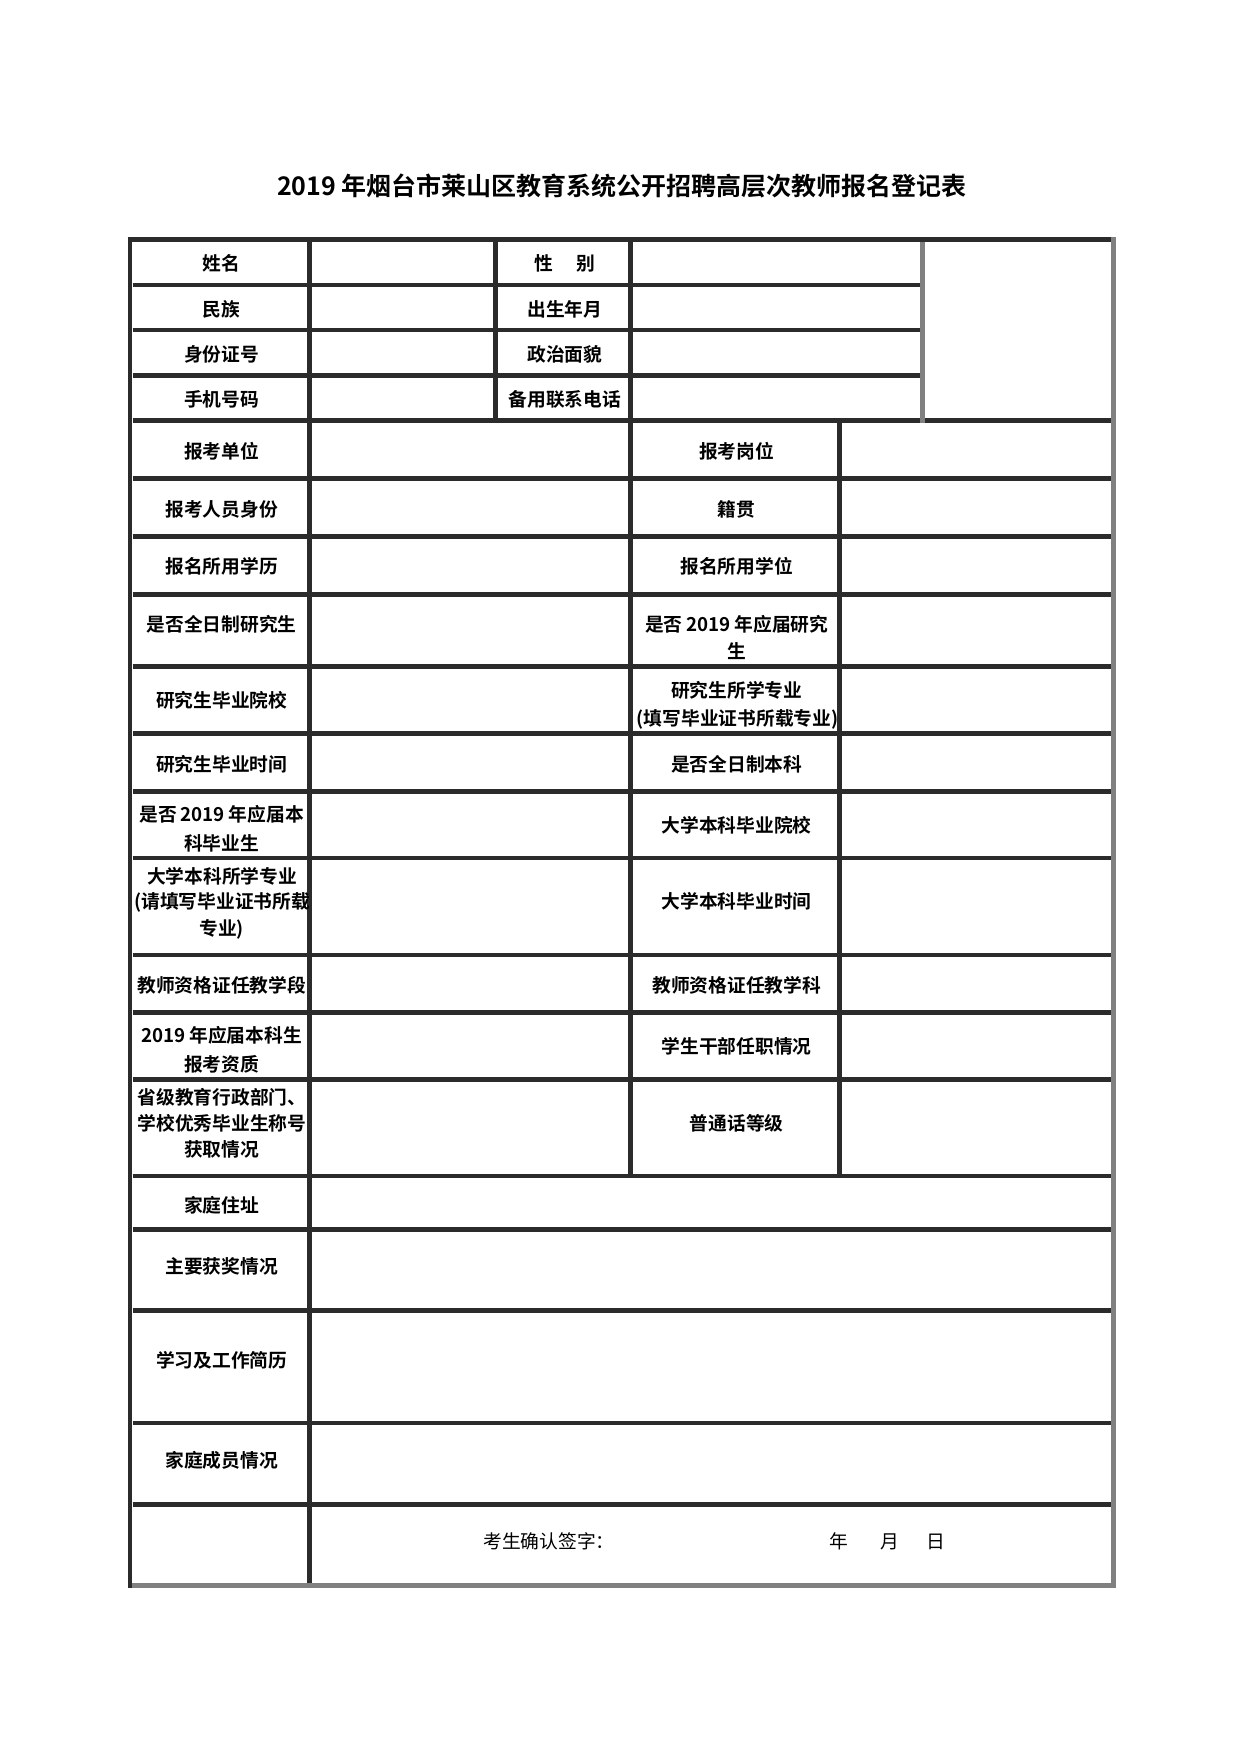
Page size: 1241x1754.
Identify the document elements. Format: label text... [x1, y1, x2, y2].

table_cell [312, 794, 628, 856]
table_cell 报名所用学历 [132, 535, 307, 592]
table_cell 年 [630, 1507, 862, 1583]
table_cell 家庭成员情况 [132, 1422, 307, 1502]
table_cell 出生年月 [498, 287, 628, 328]
table_cell 大学本科毕业时间 [633, 860, 837, 952]
table_cell 考生确认签字： [312, 1507, 630, 1583]
table_cell 是否全日制本科 [633, 736, 837, 789]
table_cell 大学本科毕业院校 [633, 794, 837, 856]
table_cell 教师资格证任教学科 [633, 957, 837, 1010]
table_header [925, 242, 1111, 418]
table_cell [842, 794, 1111, 856]
table_cell [842, 597, 1111, 664]
table_header [633, 242, 920, 282]
table_cell 月 [862, 1507, 922, 1583]
table_cell [842, 423, 1111, 476]
table_cell 籍贯 [633, 481, 837, 534]
table_cell 普通话等级 [633, 1082, 837, 1174]
table_cell 日 [923, 1507, 1111, 1583]
table_cell [842, 957, 1111, 1010]
table_header 姓名 [132, 242, 307, 282]
table_cell [312, 1178, 1111, 1227]
table_cell [312, 1425, 1111, 1502]
table_cell [312, 1015, 628, 1077]
table_cell [312, 669, 628, 731]
table_cell [132, 1503, 307, 1583]
table_cell 学习及工作简历 [132, 1309, 307, 1421]
table_cell 是否2019年应届研究生 [633, 597, 837, 664]
table_cell 研究生所学专业 (填写毕业证书所载专业) [633, 669, 837, 731]
table_header [312, 242, 493, 282]
table_cell [312, 378, 493, 418]
table_cell [312, 736, 628, 789]
table_cell [633, 332, 920, 373]
table_cell [312, 1313, 1111, 1421]
table_cell [842, 669, 1111, 731]
table_cell [842, 539, 1111, 592]
table_cell [633, 378, 920, 418]
table_cell [842, 860, 1111, 952]
table_cell 是否2019年应届本 科毕业生 [132, 790, 307, 856]
table_cell [312, 957, 628, 1010]
table_cell 2019年应届本科生 报考资质 [132, 1011, 307, 1077]
table_cell 身份证号 [132, 329, 307, 373]
table_cell [312, 287, 493, 328]
table_cell [312, 423, 628, 476]
table_cell 大学本科所学专业 (请填写毕业证书所载 专业) [132, 857, 307, 952]
table_cell 是否全日制研究生 [132, 593, 307, 664]
table_cell [312, 1082, 628, 1174]
table_cell [633, 287, 920, 328]
table_header 性 别 [498, 242, 628, 282]
text 2019年烟台市莱山区教育系统公开招聘高层次教师报名登记表 [276, 167, 967, 203]
table_cell 研究生毕业院校 [132, 665, 307, 731]
table_cell [312, 860, 628, 952]
table_cell 报考人员身份 [132, 477, 307, 534]
table_cell 报名所用学位 [633, 539, 837, 592]
table_cell 学生干部任职情况 [633, 1015, 837, 1077]
table_cell 研究生毕业时间 [132, 732, 307, 789]
table_cell [312, 481, 628, 534]
table_cell 主要获奖情况 [132, 1228, 307, 1308]
table_cell 手机号码 [132, 374, 307, 418]
table_cell [312, 539, 628, 592]
table_cell [842, 481, 1111, 534]
table_cell [312, 597, 628, 664]
table_cell [312, 332, 493, 373]
table_cell 报考岗位 [633, 423, 837, 476]
table_cell 教师资格证任教学段 [132, 954, 307, 1010]
table_cell 家庭住址 [132, 1175, 307, 1227]
table_cell 政治面貌 [498, 332, 628, 373]
table_cell 省级教育行政部门、学校优秀毕业生称号 获取情况 [132, 1078, 307, 1174]
table_cell 备用联系电话 [498, 378, 628, 418]
table_cell [842, 1015, 1111, 1077]
table_cell [842, 1082, 1111, 1174]
table_cell [842, 736, 1111, 789]
table_cell 报考单位 [132, 419, 307, 476]
table_cell [312, 1232, 1111, 1308]
table_cell 民族 [132, 284, 307, 328]
